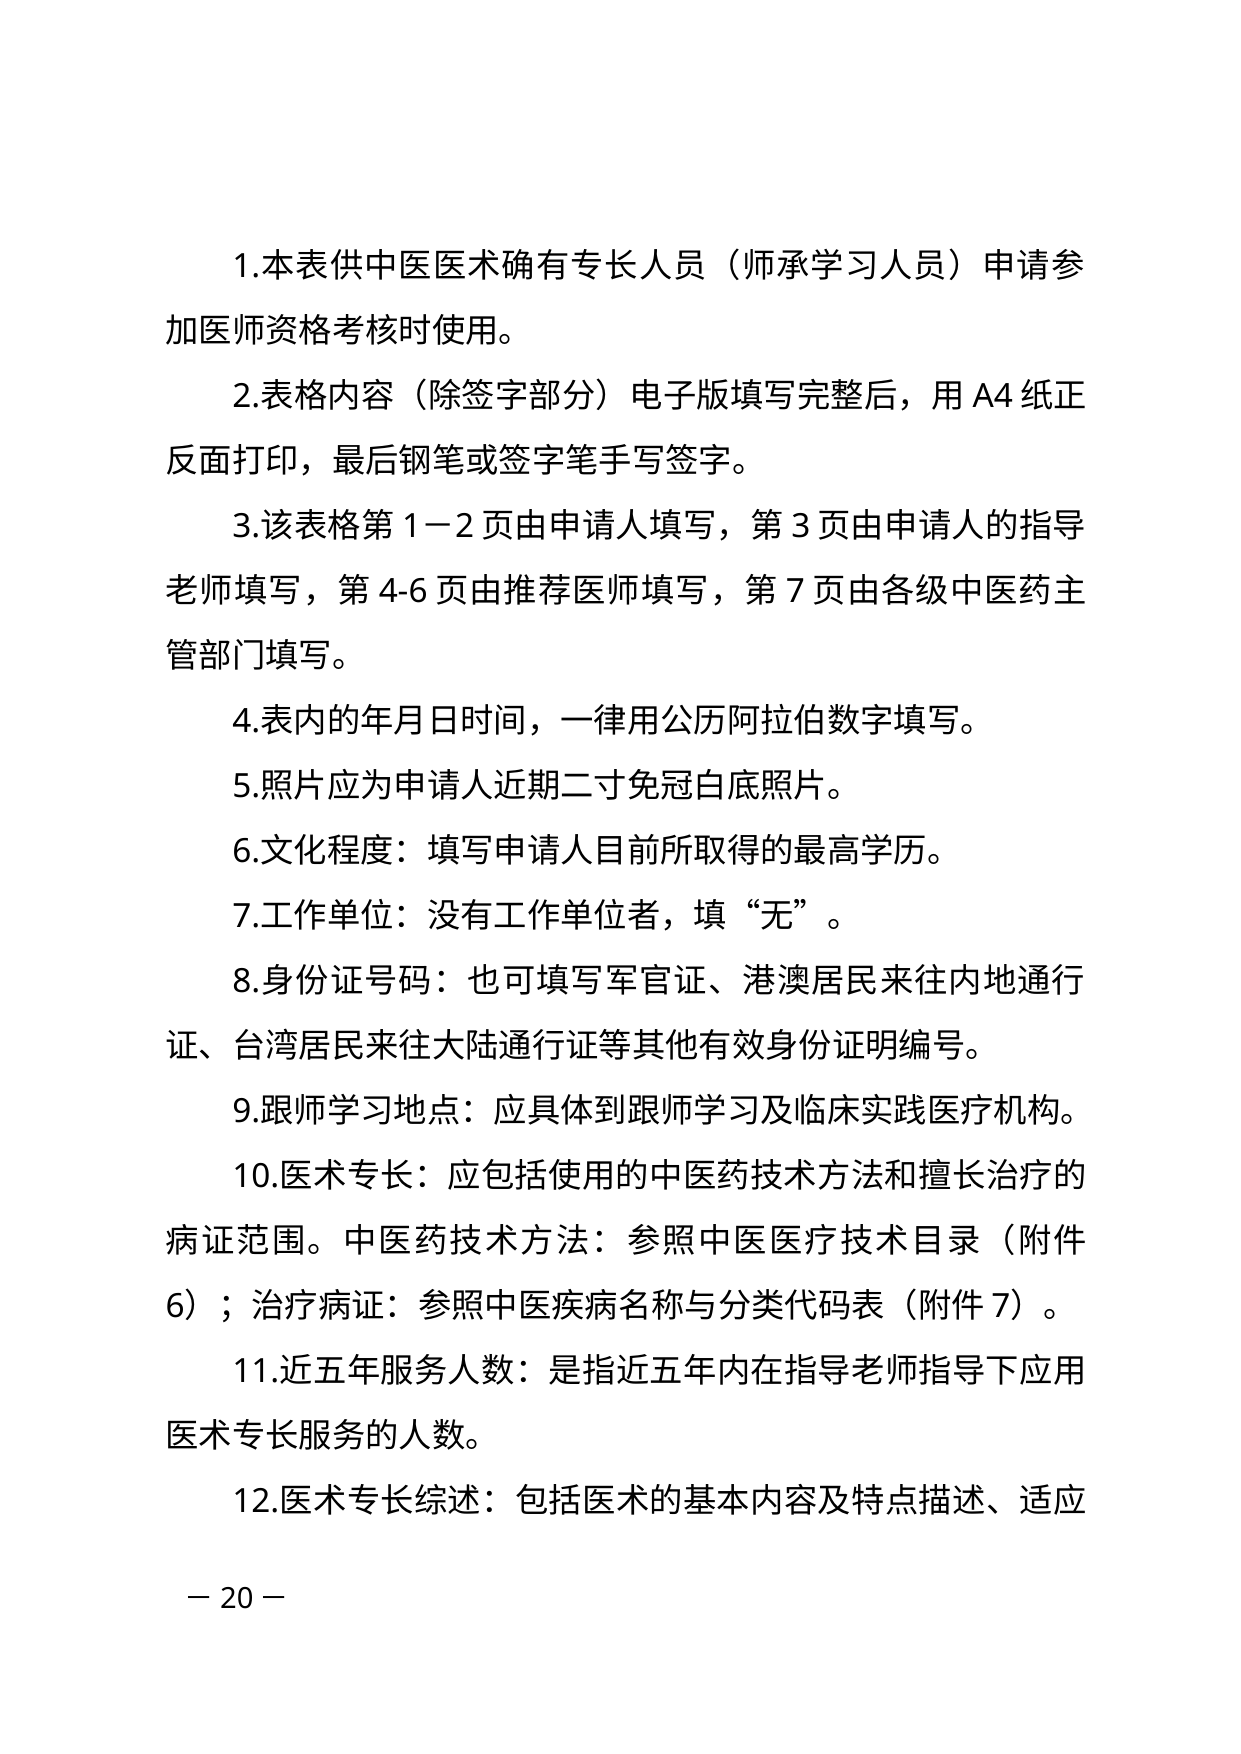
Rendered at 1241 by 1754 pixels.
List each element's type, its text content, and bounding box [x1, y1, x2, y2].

text 3.该表格第1－2页由申请人填写，第3页由申请人的指导老师填写，第4-6页由推荐医师填写，第7页由各级中医药主管部门填写。 [165, 491, 1087, 686]
text 10.医术专长：应包括使用的中医药技术方法和擅长治疗的病证范围。中医药技术方法：参照中医医疗技术目录（附件6）；治疗病证：参照中医疾病名称与分类代码表（附件7）。 [165, 1141, 1087, 1336]
text 9.跟师学习地点：应具体到跟师学习及临床实践医疗机构。 [165, 1076, 1087, 1141]
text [165, 1466, 1087, 1531]
text 4.表内的年月日时间，一律用公历阿拉伯数字填写。 [165, 686, 1087, 751]
text 1.本表供中医医术确有专长人员（师承学习人员）申请参加医师资格考核时使用。 [165, 231, 1087, 361]
text 11.近五年服务人数：是指近五年内在指导老师指导下应用医术专长服务的人数。 [165, 1336, 1087, 1466]
text 2.表格内容（除签字部分）电子版填写完整后，用A4纸正反面打印，最后钢笔或签字笔手写签字。 [165, 361, 1087, 491]
text 7.工作单位：没有工作单位者，填“无”。 [165, 881, 1087, 946]
text 8.身份证号码：也可填写军官证、港澳居民来往内地通行证、台湾居民来往大陆通行证等其他有效身份证明编号。 [165, 946, 1087, 1076]
text 5.照片应为申请人近期二寸免冠白底照片。 [165, 751, 1087, 816]
text 6.文化程度：填写申请人目前所取得的最高学历。 [165, 816, 1087, 881]
